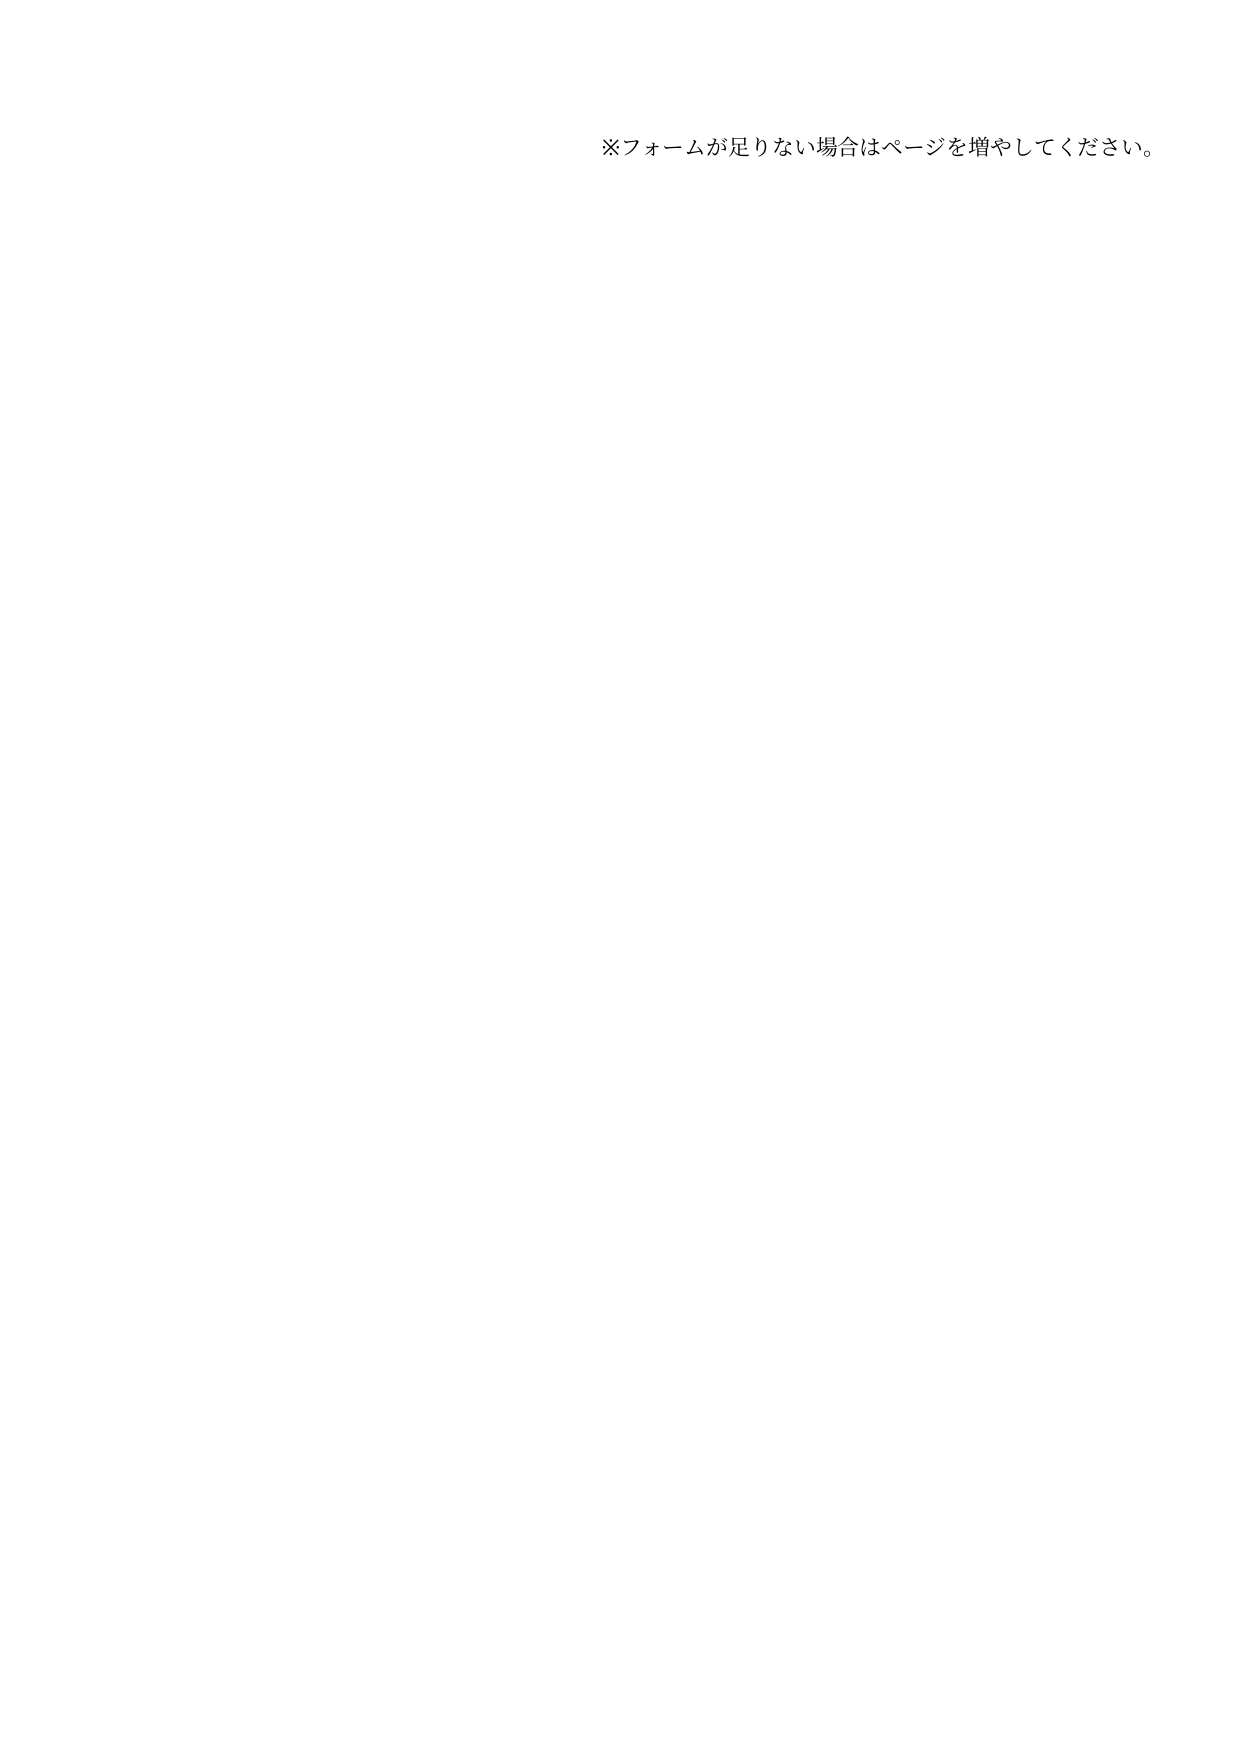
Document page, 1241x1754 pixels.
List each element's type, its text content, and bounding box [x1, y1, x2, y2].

text ※フォームが足りない場合はページを増やしてください。 [75, 127, 1165, 164]
